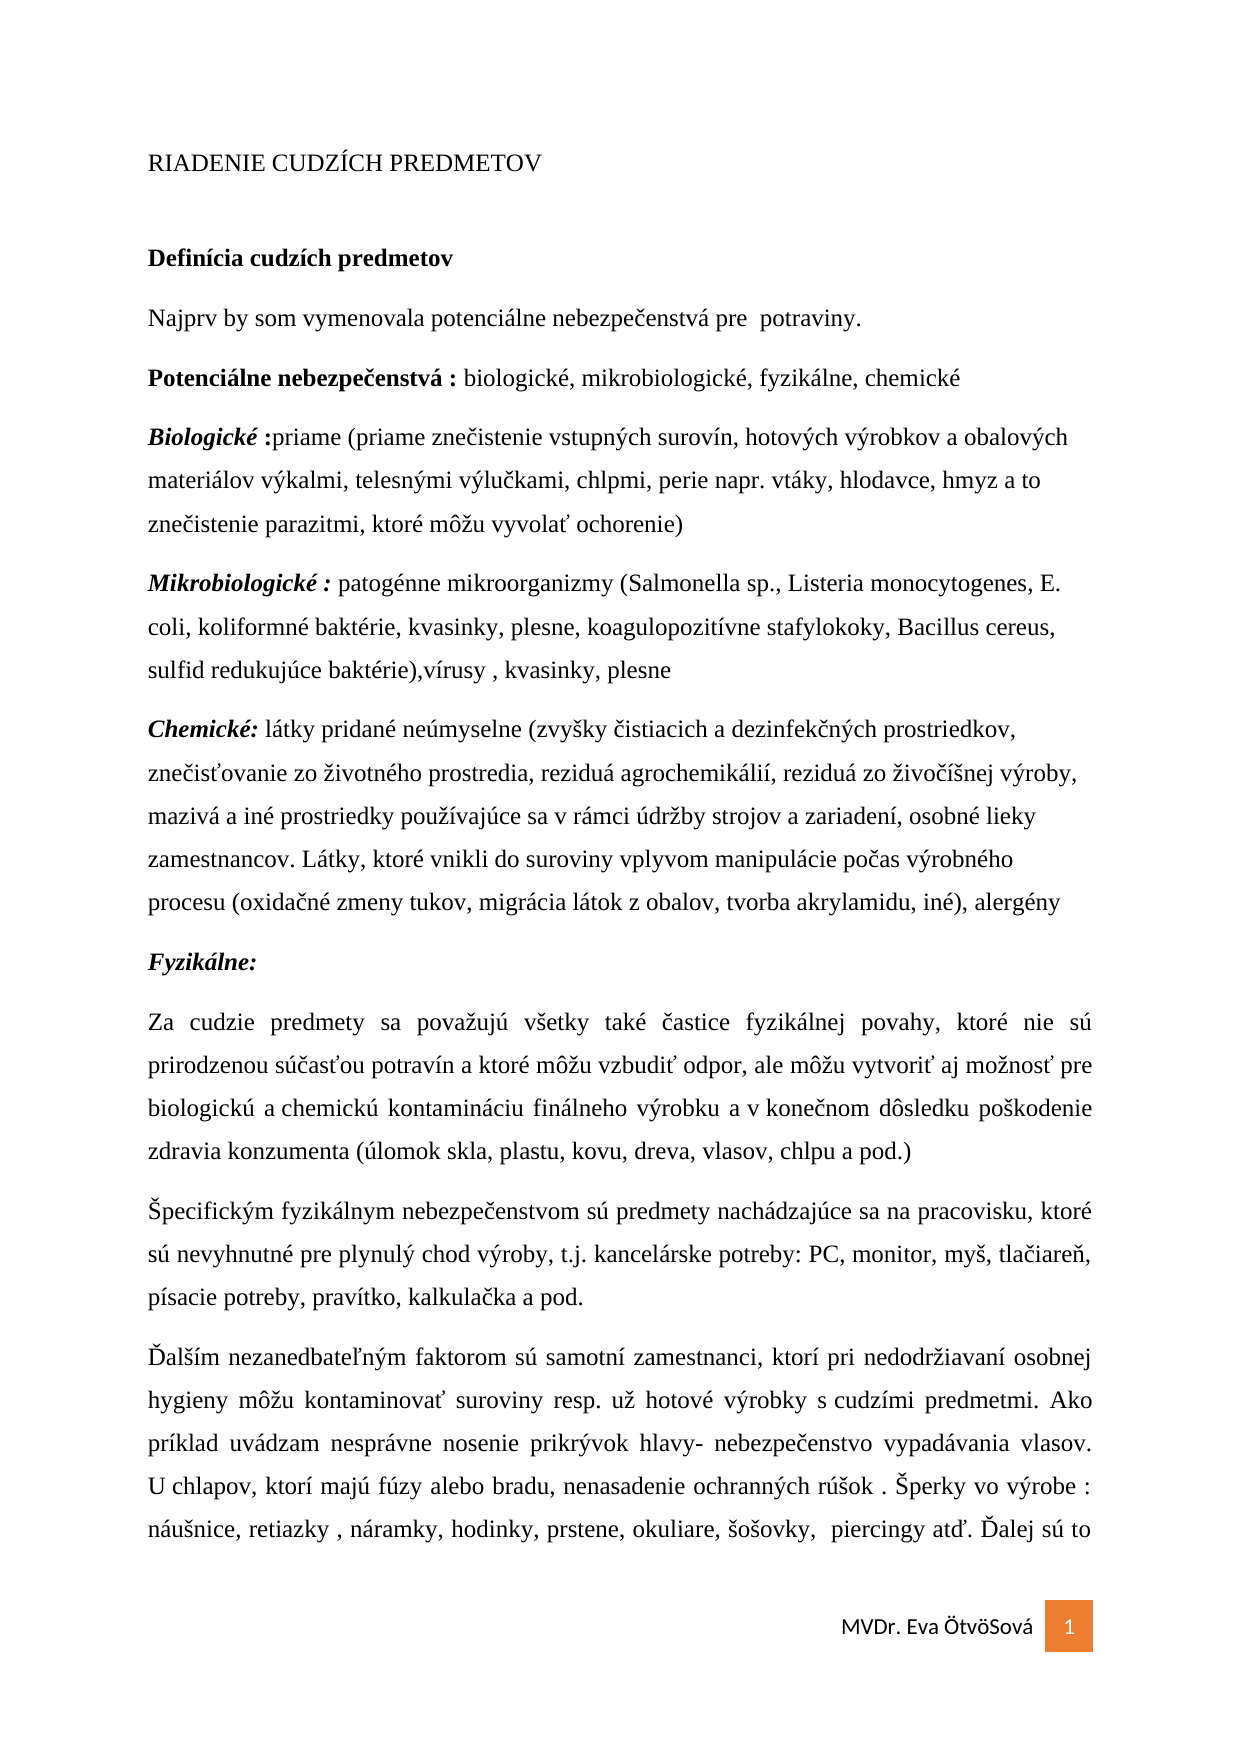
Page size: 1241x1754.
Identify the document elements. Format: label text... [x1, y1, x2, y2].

text Mikrobiologické : patogénne mikroorganizmy (Salmonella sp., Listeria monocytogenes, E. coli, koliformné baktérie, kvasinky, plesne, koagulopozitívne stafylokoky, Bacillus cereus, sulfid redukujúce baktérie),vírusy , kvasinky, plesne [148, 568, 1093, 683]
text Definícia cudzích predmetov [148, 243, 1093, 272]
text Fyzikálne: [148, 947, 1093, 976]
text Špecifickým fyzikálnym nebezpečenstvom sú predmety nachádzajúce sa na pracovisku, ktoré sú nevyhnutné pre plynulý chod výroby, t.j. kancelárske potreby: PC, monitor, myš, tlačiareň, písacie potreby, pravítko, kalkulačka a pod. [148, 1196, 1093, 1311]
text Za cudzie predmety sa považujú všetky také častice fyzikálnej povahy, ktoré nie sú prirodzenou súčasťou potravín a ktoré môžu vzbudiť odpor, ale môžu vytvoriť aj možnosť pre biologickú a chemickú kontamináciu finálneho výrobku a v konečnom dôsledku poškodenie zdravia konzumenta (úlomok skla, plastu, kovu, dreva, vlasov, chlpu a pod.) [148, 1007, 1093, 1165]
text RIADENIE CUDZÍCH PREDMETOV [148, 148, 1093, 176]
text Biologické :priame (priame znečistenie vstupných surovín, hotových výrobkov a obalových materiálov výkalmi, telesnými výlučkami, chlpmi, perie napr. vtáky, hlodavce, hmyz a to znečistenie parazitmi, ktoré môžu vyvolať ochorenie) [148, 422, 1093, 537]
text Najprv by som vymenovala potenciálne nebezpečenstvá pre potraviny. [148, 303, 1093, 332]
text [148, 1342, 1093, 1543]
text Potenciálne nebezpečenstvá : biologické, mikrobiologické, fyzikálne, chemické [148, 363, 1093, 391]
text Chemické: látky pridané neúmyselne (zvyšky čistiacich a dezinfekčných prostriedkov, znečisťovanie zo životného prostredia, reziduá agrochemikálií, reziduá zo živočíšnej výroby, mazivá a iné prostriedky používajúce sa v rámci údržby strojov a zariadení, osobné lieky zamestnancov. Látky, ktoré vnikli do suroviny vplyvom manipulácie počas výrobného procesu (oxidačné zmeny tukov, migrácia látok z obalov, tvorba akrylamidu, iné), alergény [148, 714, 1093, 916]
